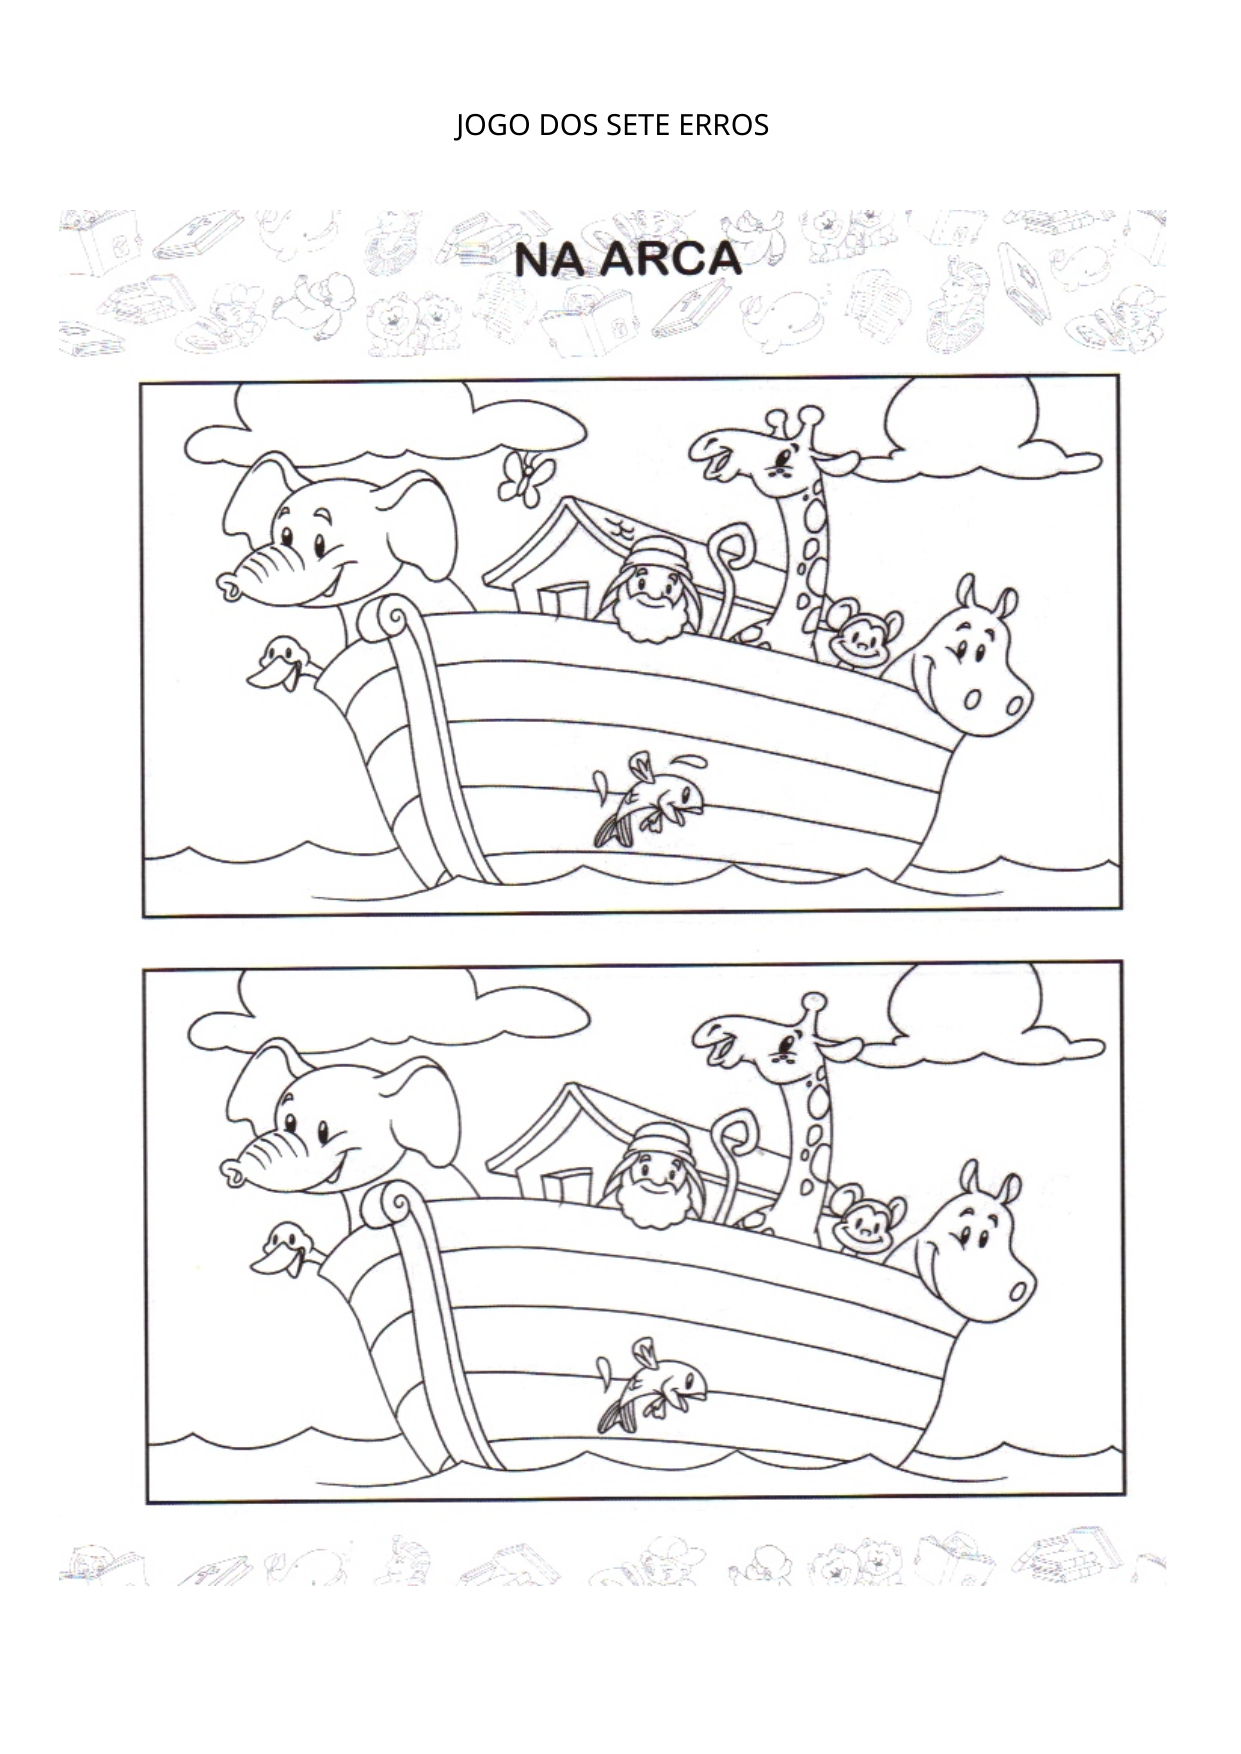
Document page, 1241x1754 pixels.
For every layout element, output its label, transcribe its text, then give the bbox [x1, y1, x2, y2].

text JOGO DOS SETE ERROS [59, 104, 1167, 143]
picture [59, 210, 1167, 1586]
